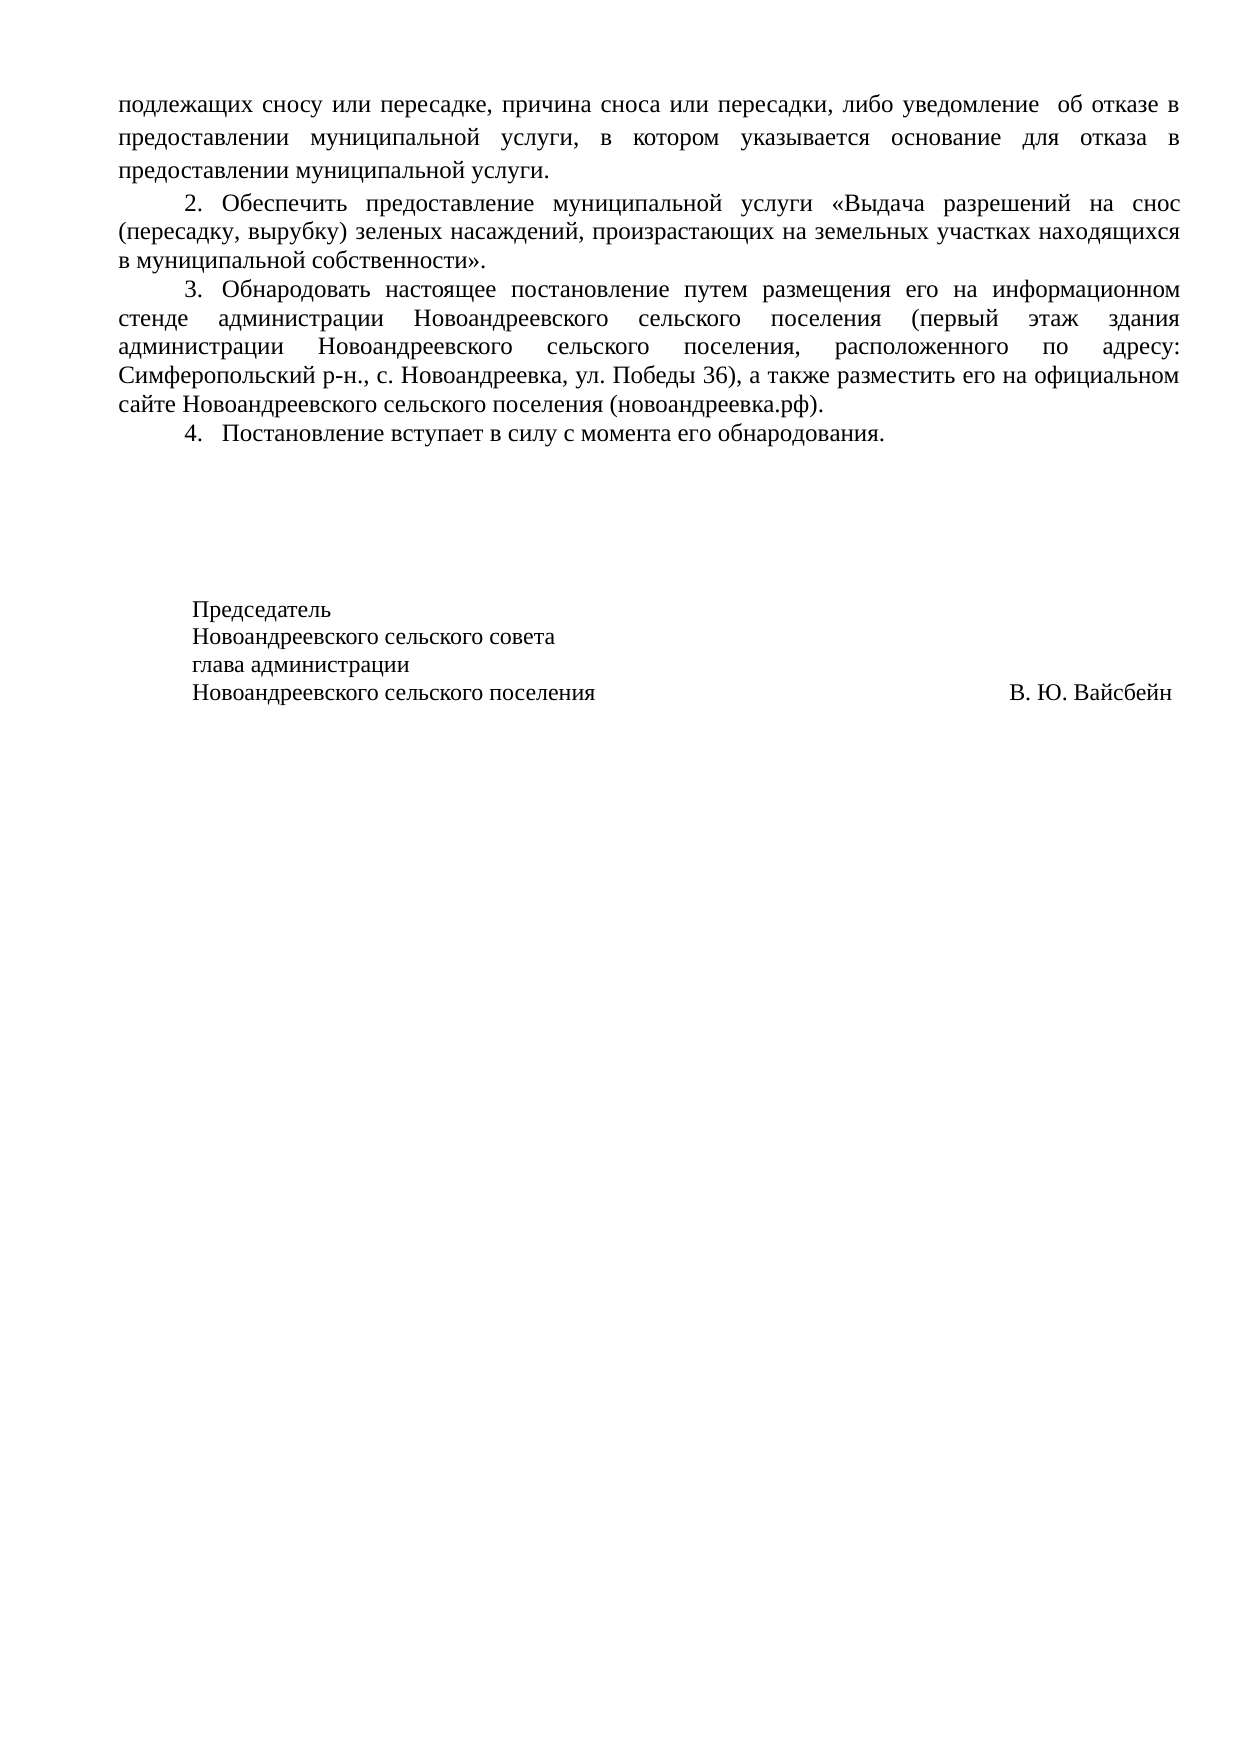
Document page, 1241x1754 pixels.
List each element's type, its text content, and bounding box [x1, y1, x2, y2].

text Новоандреевского сельского совета [118, 622, 1181, 650]
text Новоандреевского сельского поселения В. Ю. Вайсбейн [118, 677, 1181, 705]
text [118, 89, 1181, 183]
list Обнародовать настоящее постановление путем размещения его на информационном стенде администрации Новоандреевского сельского поселения (первый этаж здания администрации Новоандреевского сельского поселения, расположенного по адресу: Симферопольский р-н., с. Новоандреевка, ул. Победы 36), а также разместить его на официальном сайте Новоандреевского сельского поселения (новоандреевка.рф). [118, 274, 1181, 418]
list Постановление вступает в силу с момента его обнародования. [118, 418, 1181, 446]
list Обеспечить предоставление муниципальной услуги «Выдача разрешений на снос (пересадку, вырубку) зеленых насаждений, произрастающих на земельных участках находящихся в муниципальной собственности». [118, 188, 1181, 274]
text глава администрации [118, 650, 1181, 677]
text Председатель [118, 595, 1181, 622]
